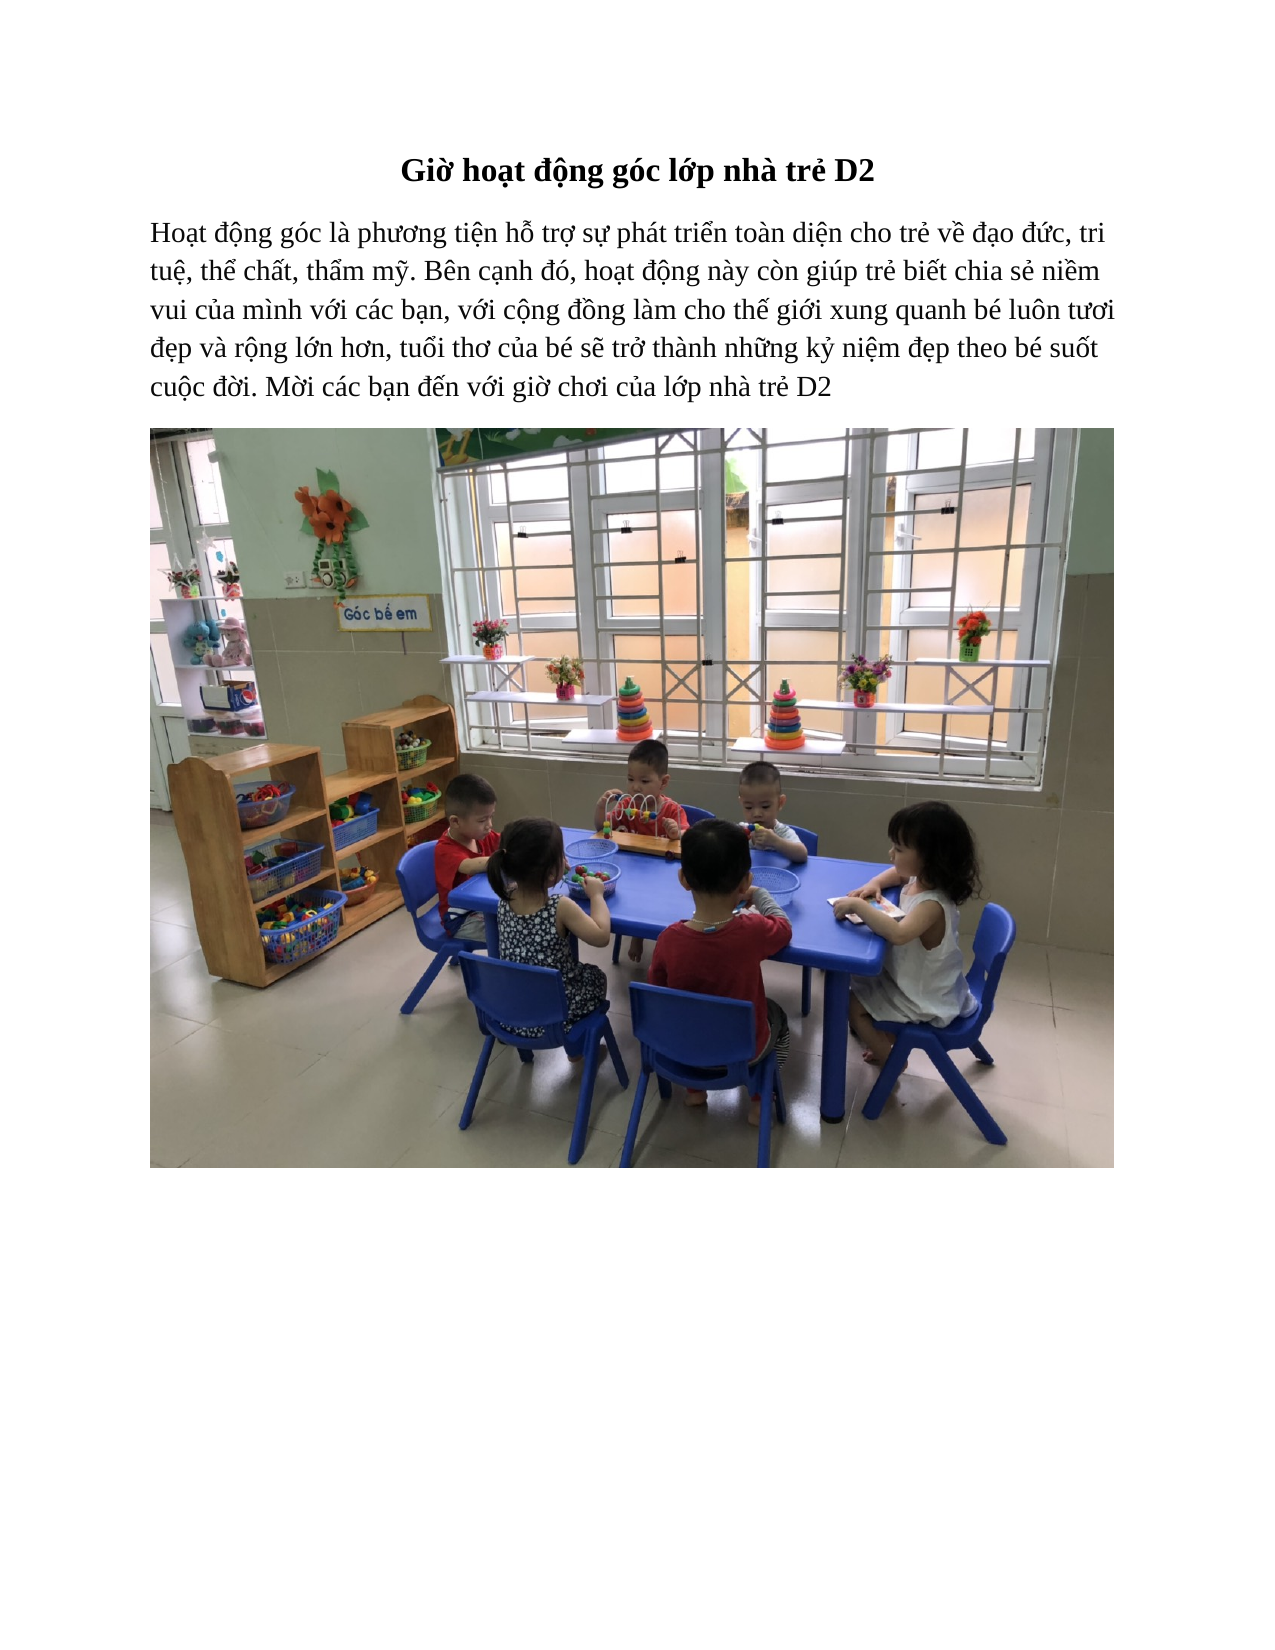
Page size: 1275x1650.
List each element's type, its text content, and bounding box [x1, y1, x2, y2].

text Giờ hoạt động góc lớp nhà trẻ D2 [150, 150, 1125, 188]
picture [150, 428, 1114, 1168]
text Hoạt động góc là phương tiện hỗ trợ sự phát triển toàn diện cho trẻ về đạo đức, tri tuệ, thể chất, thẩm mỹ. Bên cạnh đó, hoạt động này còn giúp trẻ biết chia sẻ niềm vui của mình với các bạn, với cộng đồng làm cho thế giới xung quanh bé luôn tươi đẹp và rộng lớn hơn, tuổi thơ của bé sẽ trở thành những kỷ niệm đẹp theo bé suốt cuộc đời. Mời các bạn đến với giờ chơi của lớp nhà trẻ D2 [150, 215, 1125, 403]
